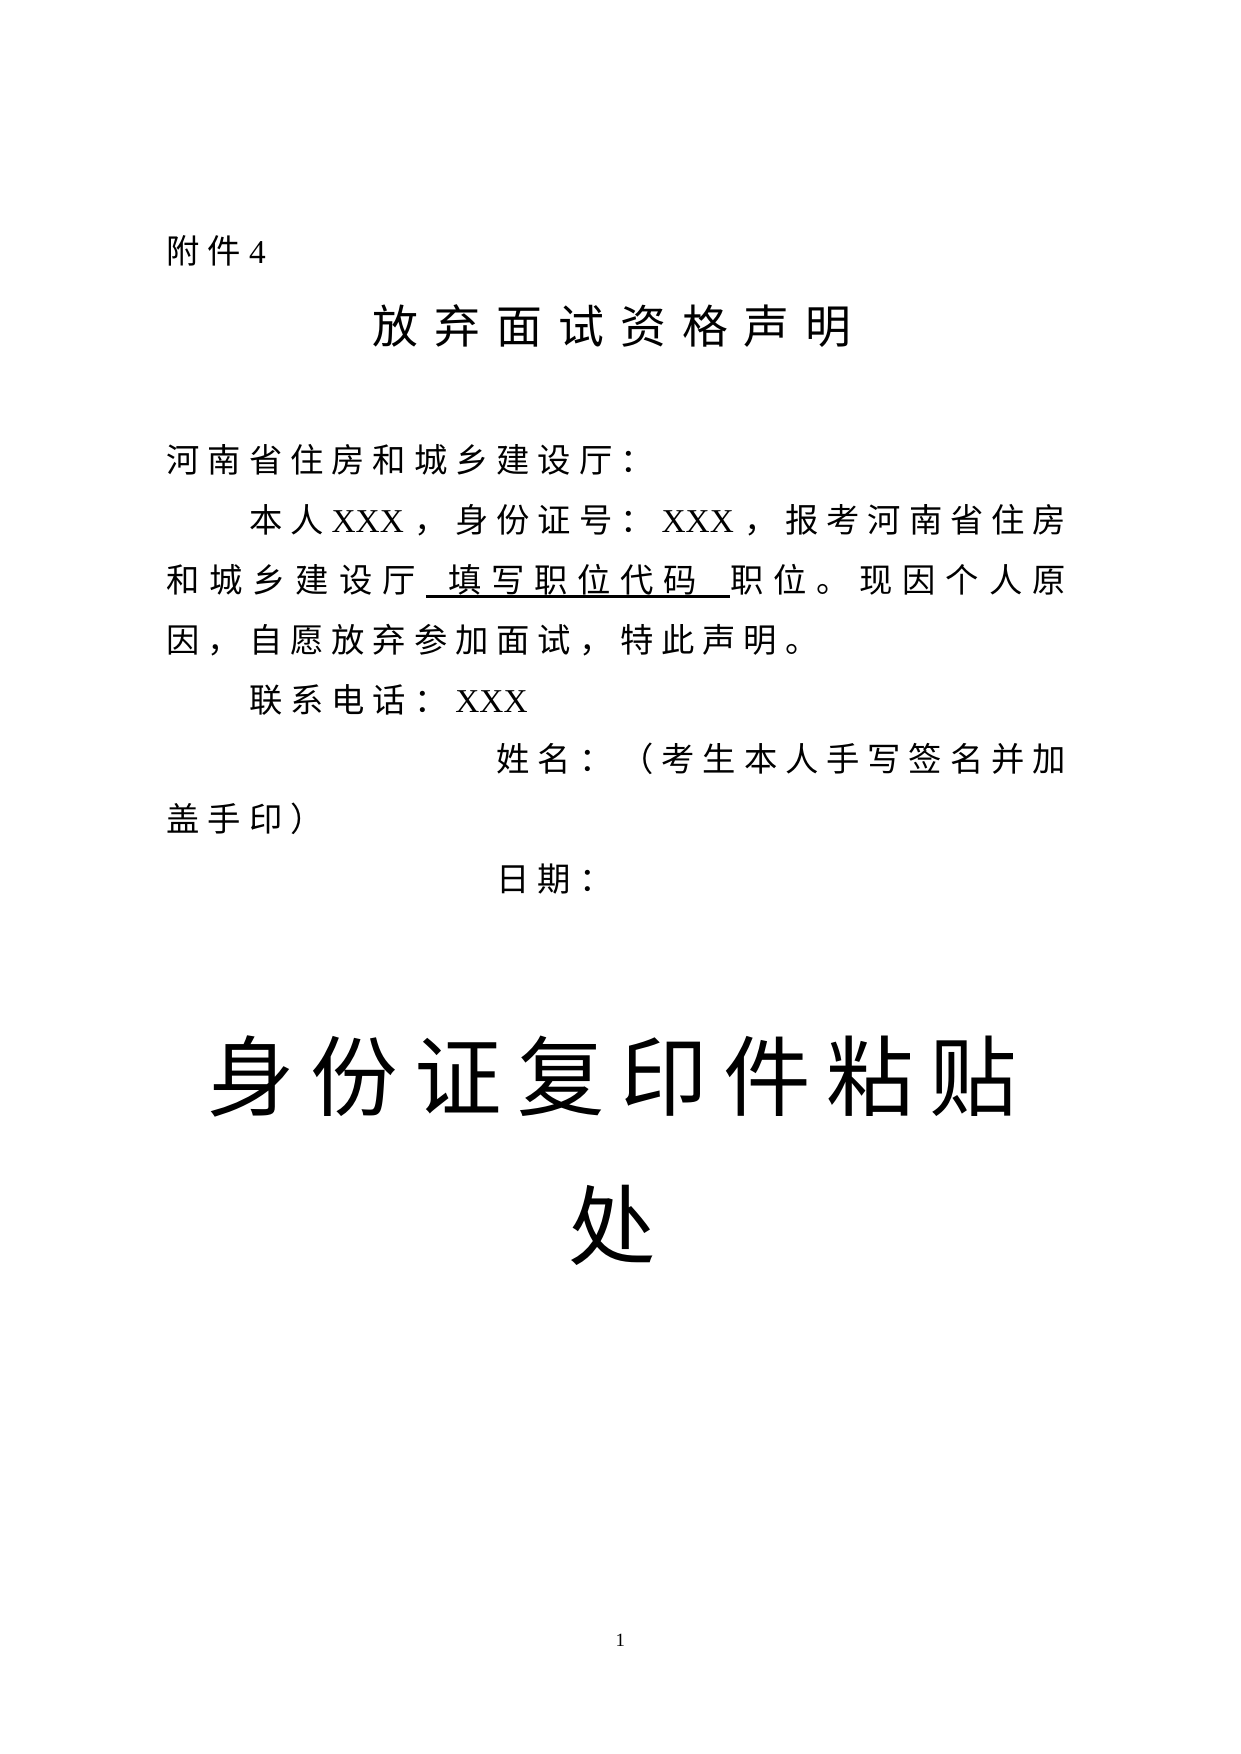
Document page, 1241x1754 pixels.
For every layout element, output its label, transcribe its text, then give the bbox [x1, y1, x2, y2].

text 本人XXX，身份证号：XXX，报考河南省住房和城乡建设厅 填写职位代码 职位。现因个人原因，自愿放弃参加面试，特此声明。 [166, 488, 1074, 668]
text 联系电话：XXX [166, 668, 1074, 727]
text 河南省住房和城乡建设厅： [166, 428, 1074, 488]
text 姓名：（考生本人手写签名并加盖手印） [166, 727, 1074, 847]
text 日期： [166, 847, 1074, 907]
text 附件4 [166, 219, 1074, 279]
text 放弃面试资格声明 [166, 279, 1074, 369]
text 身份证复印件粘贴处 [166, 997, 1074, 1296]
